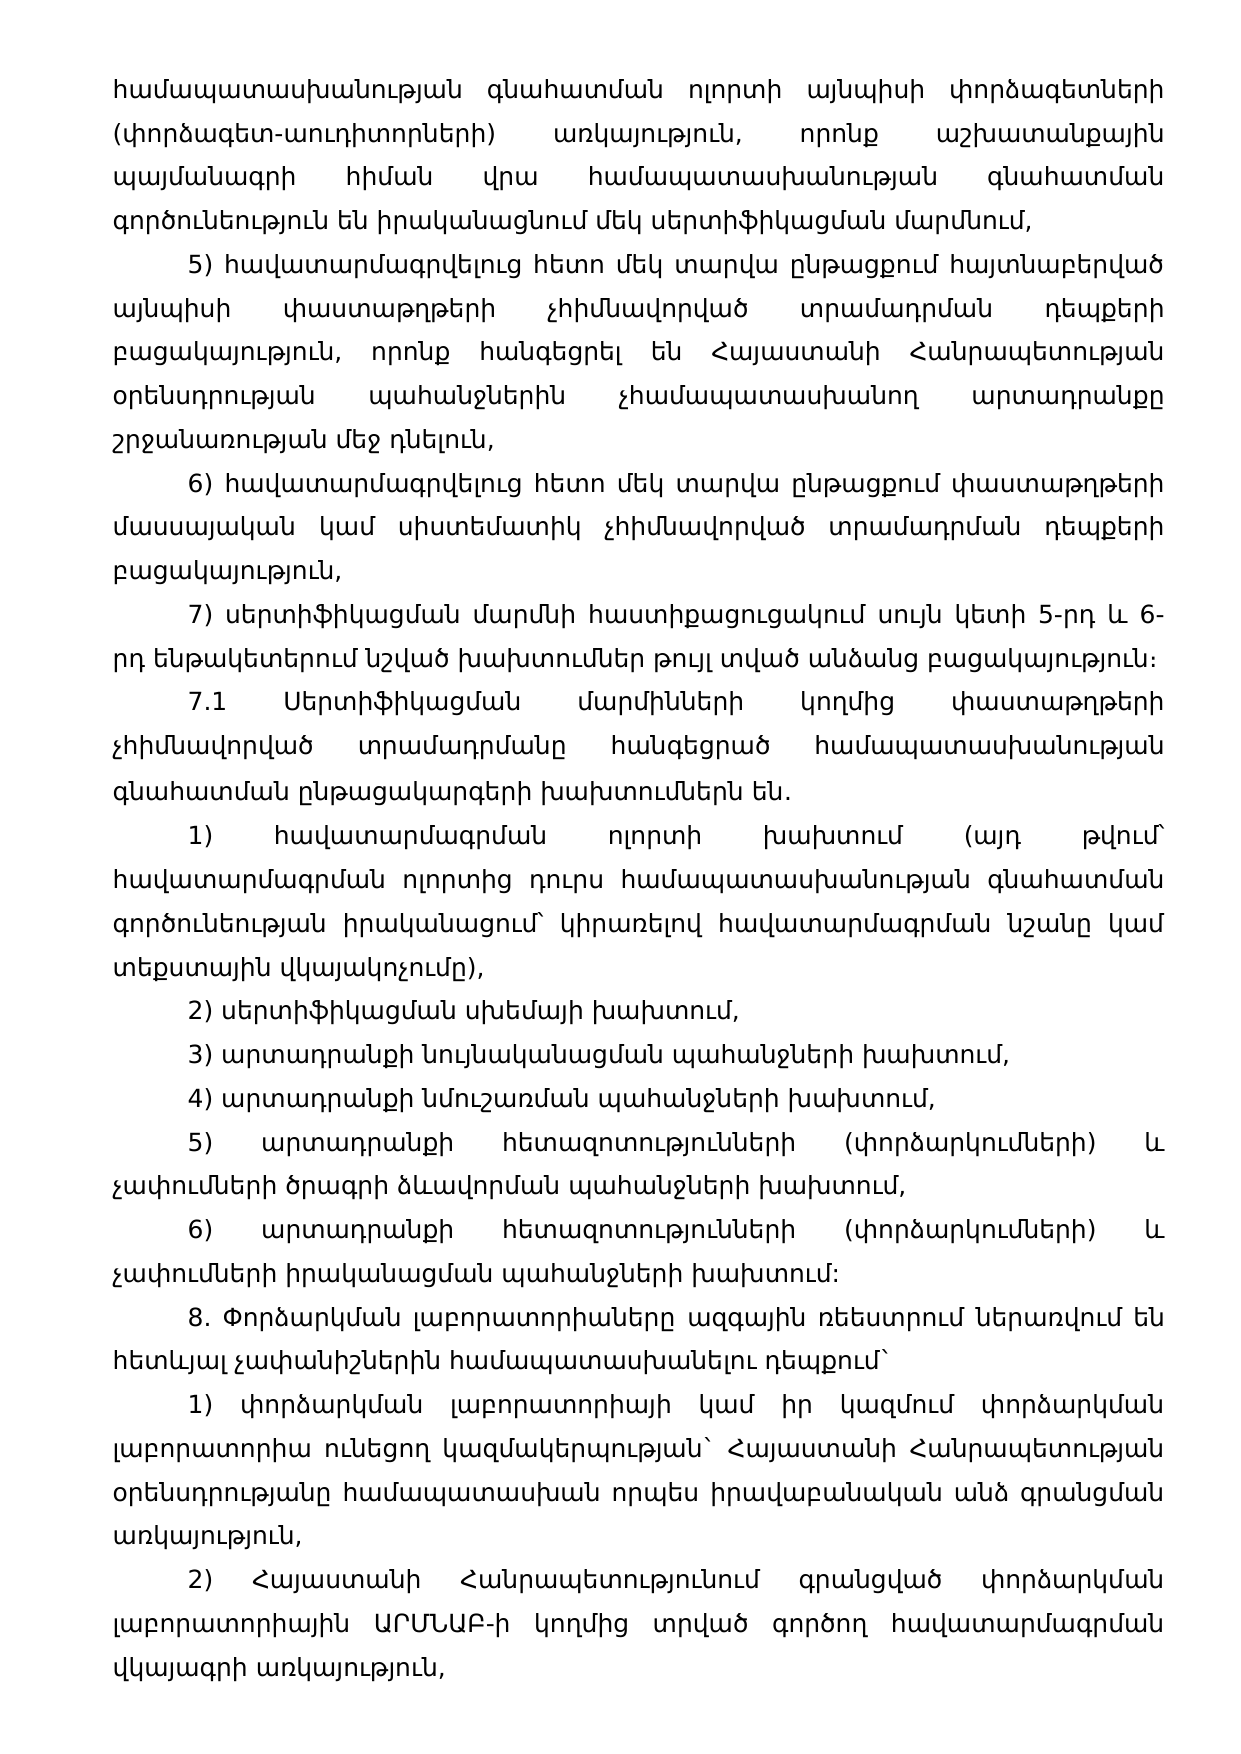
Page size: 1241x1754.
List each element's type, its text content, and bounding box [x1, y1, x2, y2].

text 4) արտադրանքի նմուշառման պահանջների խախտում, [112, 1084, 1165, 1113]
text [112, 75, 1165, 235]
text 6) հավատարմագրվելուց հետո մեկ տարվա ընթացքում փաստաթղթերի մասսայական կամ սիստեմատիկ չհիմնավորված տրամադրման դեպքերի բացակայություն, [112, 469, 1165, 585]
text 5) արտադրանքի հետազոտությունների (փորձարկումների) և չափումների ծրագրի ձևավորման պահանջների խախտում, [112, 1128, 1165, 1201]
text 7.1 Սերտիֆիկացման մարմինների կողմից փաստաթղթերի չհիմնավորված տրամադրմանը հանգեցրած համապատասխանության գնահատման ընթացակարգերի խախտումներն են․ [112, 687, 1165, 806]
text 3) արտադրանքի նույնականացման պահանջների խախտում, [112, 1040, 1165, 1069]
text 7) սերտիֆիկացման մարմնի հաստիքացուցակում սույն կետի 5-րդ և 6-րդ ենթակետերում նշված խախտումներ թույլ տված անձանց բացակայություն։ [112, 600, 1165, 673]
text 6) արտադրանքի հետազոտությունների (փորձարկումների) և չափումների իրականացման պահանջների խախտում: [112, 1215, 1165, 1288]
text 1) փորձարկման լաբորատորիայի կամ իր կազմում փորձարկման լաբորատորիա ունեցող կազմակերպության` Հայաստանի Հանրապետության օրենսդրությանը համապատասխան որպես իրավաբանական անձ գրանցման առկայություն, [112, 1390, 1165, 1551]
text 2) Հայաստանի Հանրապետությունում գրանցված փորձարկման լաբորատորիային ԱՐՄՆԱԲ-ի կողմից տրված գործող հավատարմագրման վկայագրի առկայություն, [112, 1565, 1165, 1682]
text 8. Փորձարկման լաբորատորիաները ազգային ռեեստրում ներառվում են հետևյալ չափանիշներին համապատասխանելու դեպքում` [112, 1303, 1165, 1376]
text 5) հավատարմագրվելուց հետո մեկ տարվա ընթացքում հայտնաբերված այնպիսի փաստաթղթերի չհիմնավորված տրամադրման դեպքերի բացակայություն, որոնք հանգեցրել են Հայաստանի Հանրապետության օրենսդրության պահանջներին չհամապատասխանող արտադրանքը շրջանառության մեջ դնելուն, [112, 250, 1165, 454]
text 2) սերտիֆիկացման սխեմայի խախտում, [112, 996, 1165, 1026]
text 1) հավատարմագրման ոլորտի խախտում (այդ թվում՝ հավատարմագրման ոլորտից դուրս համապատասխանության գնահատման գործունեության իրականացում՝ կիրառելով հավատարմագրման նշանը կամ տեքստային վկայակոչումը), [112, 821, 1165, 982]
